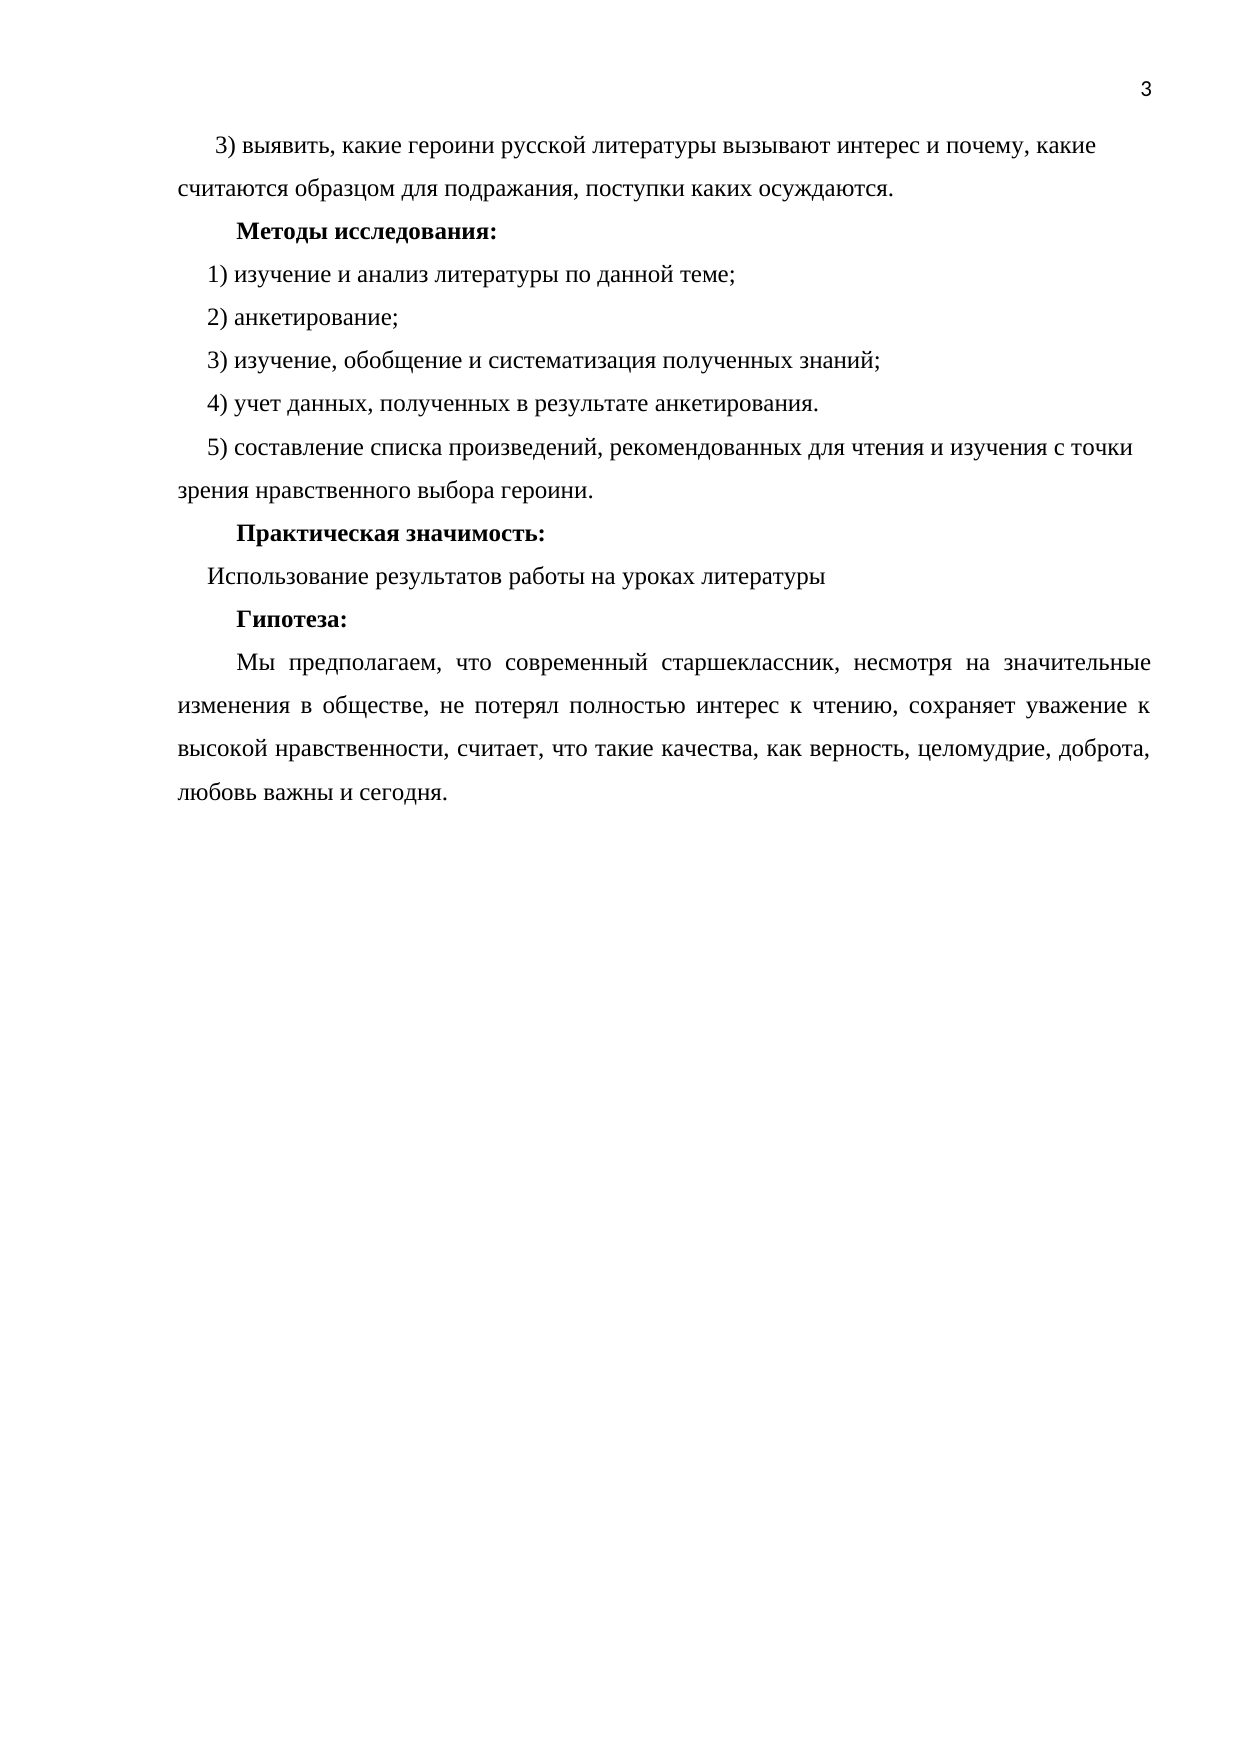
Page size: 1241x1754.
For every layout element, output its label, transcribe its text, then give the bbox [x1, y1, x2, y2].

text Практическая значимость: [177, 518, 1152, 547]
text Мы предполагаем, что современный старшеклассник, несмотря на значительные изменения в обществе, не потерял полностью интерес к чтению, сохраняет уважение к высокой нравственности, считает, что такие качества, как верность, целомудрие, доброта, любовь важны и сегодня. [177, 647, 1152, 805]
text 5) составление списка произведений, рекомендованных для чтения и изучения с точки зрения нравственного выбора героини. [177, 432, 1152, 503]
text 2) анкетирование; [177, 302, 1152, 331]
text Методы исследования: [177, 216, 1152, 245]
text 3) изучение, обобщение и систематизация полученных знаний; [177, 345, 1152, 374]
text Использование результатов работы на уроках литературы [177, 561, 1152, 590]
text 1) изучение и анализ литературы по данной теме; [177, 259, 1152, 288]
text 3) выявить, какие героини русской литературы вызывают интерес и почему, какие считаются образцом для подражания, поступки каких осуждаются. [177, 130, 1152, 202]
text 4) учет данных, полученных в результате анкетирования. [177, 388, 1152, 417]
text Гипотеза: [177, 604, 1152, 633]
